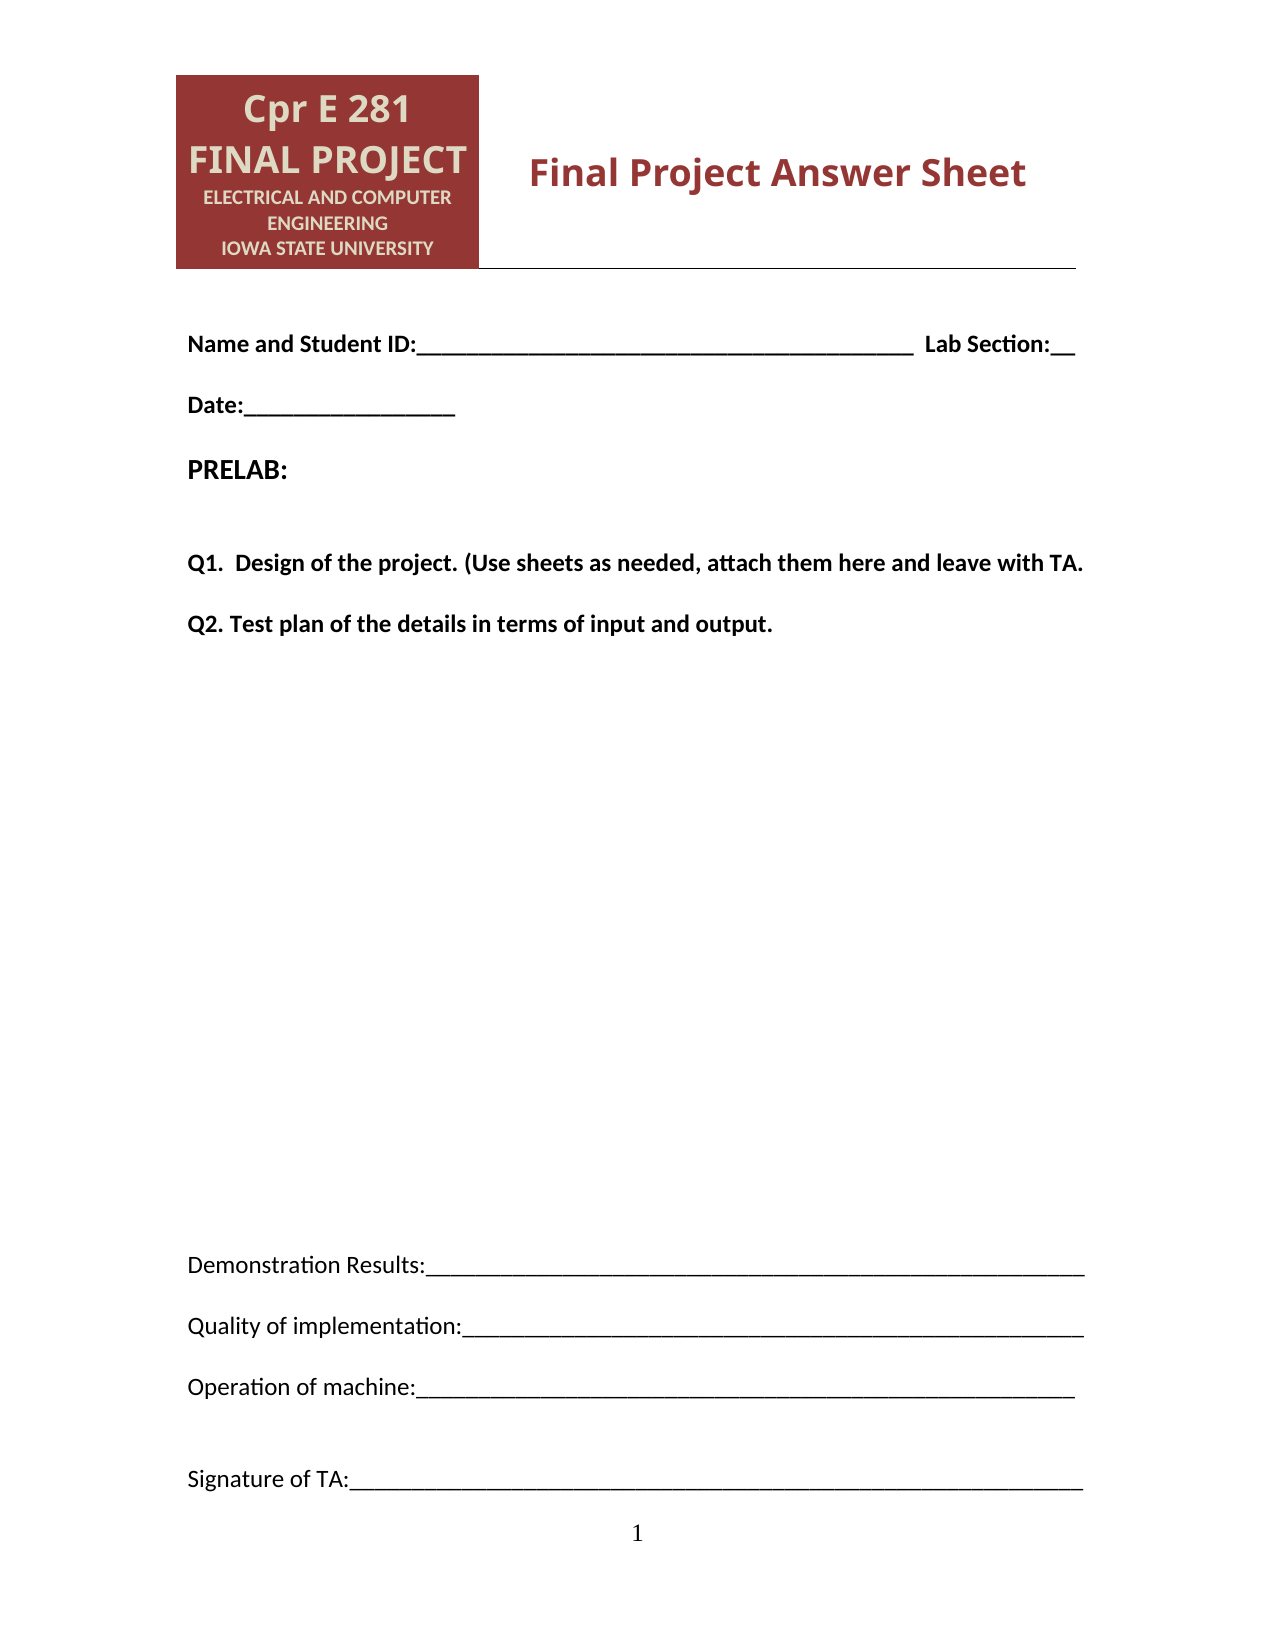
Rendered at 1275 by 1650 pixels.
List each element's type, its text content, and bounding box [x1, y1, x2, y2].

text Date:_________________ [187, 390, 1087, 420]
text PRELAB: [187, 451, 1087, 486]
text Demonstration Results:_____________________________________________________ [187, 1249, 1087, 1280]
text Q2. Test plan of the details in terms of input and output. [187, 608, 1087, 639]
text Signature of TA:___________________________________________________________ [187, 1463, 1087, 1493]
text Name and Student ID:________________________________________ Lab Section:__ [187, 329, 1087, 359]
text Operation of machine:_____________________________________________________ [187, 1371, 1087, 1402]
text Q1. Design of the project. (Use sheets as needed, attach them here and leave with TA. [187, 547, 1087, 578]
text Quality of implementation:__________________________________________________ [187, 1310, 1087, 1341]
